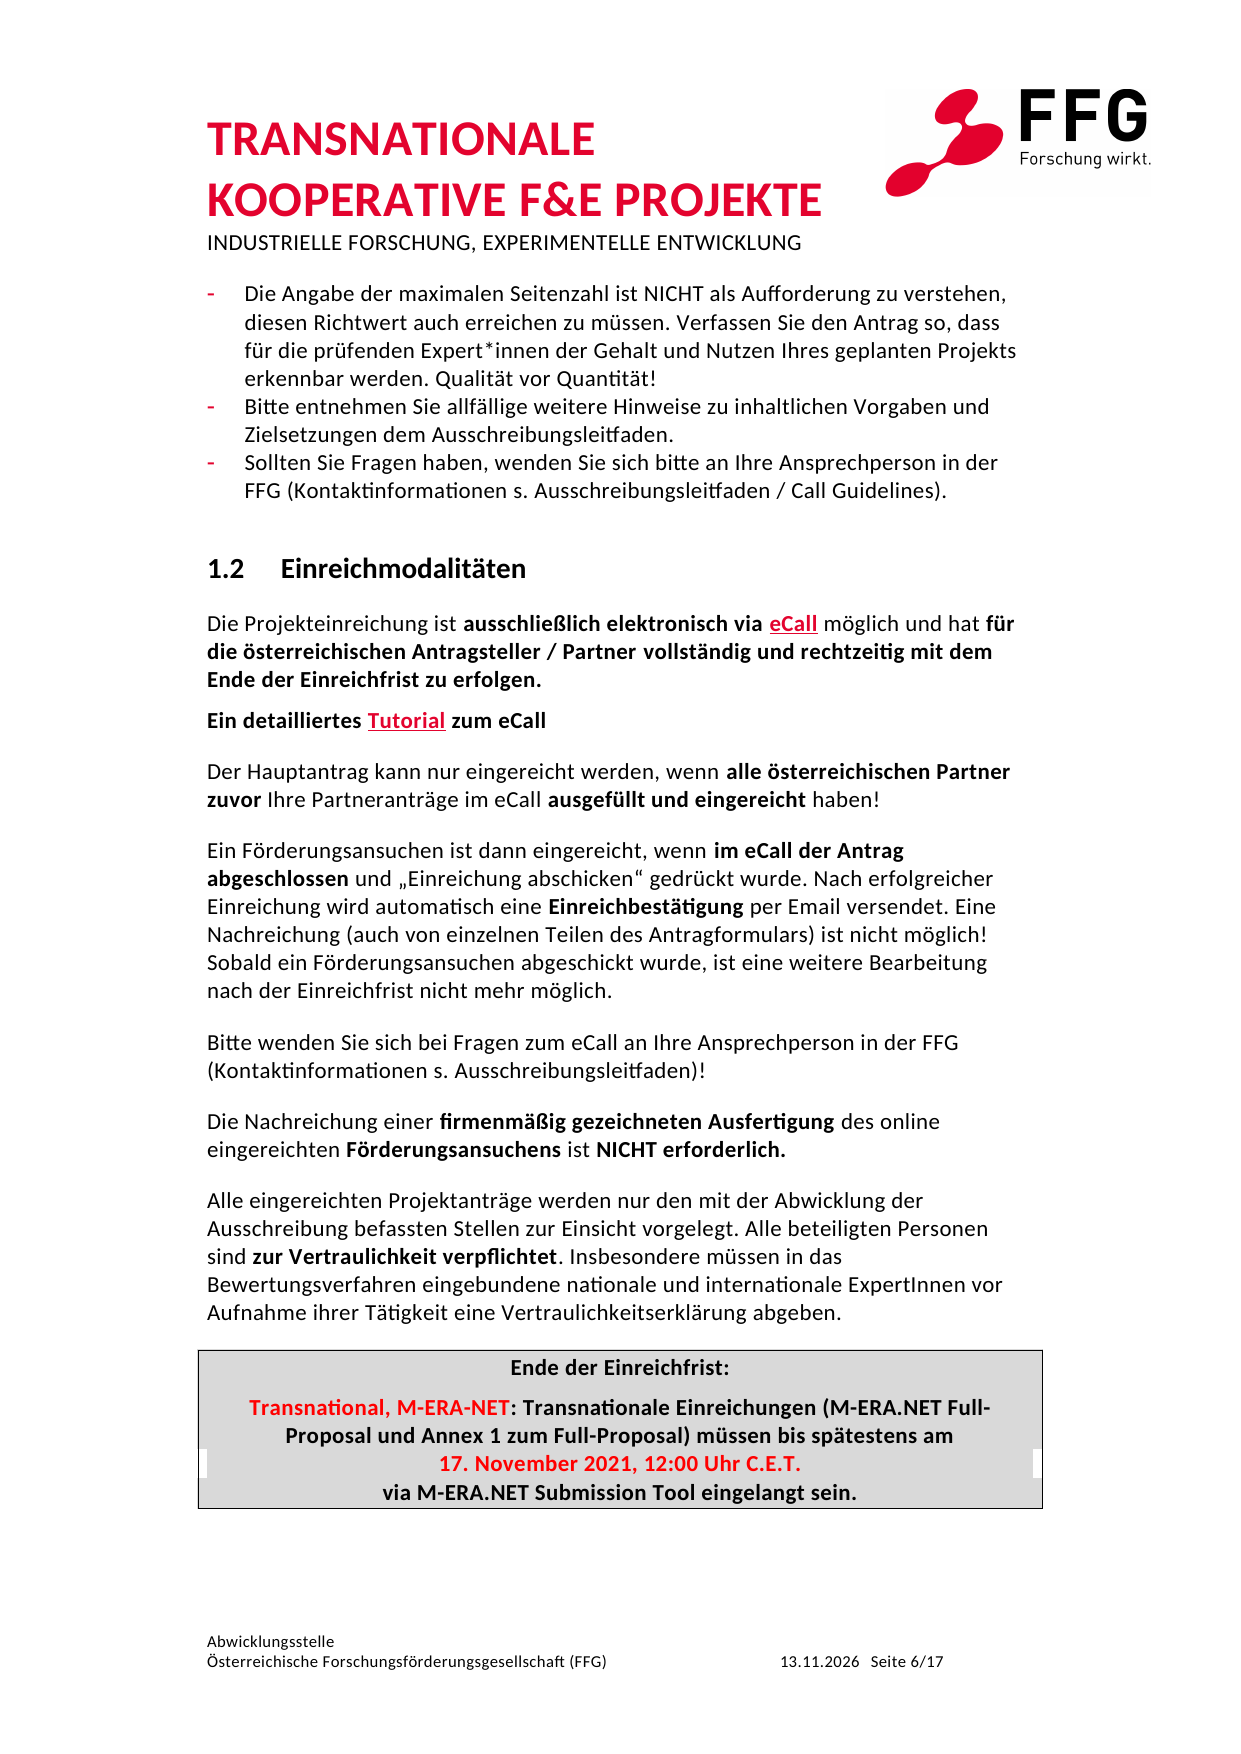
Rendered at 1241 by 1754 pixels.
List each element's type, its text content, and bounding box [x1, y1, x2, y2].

text Bitte wenden Sie sich bei Fragen zum eCall an Ihre Ansprechperson in der FFG (Kontaktinformationen s. Ausschreibungsleitfaden)! [207, 1028, 1033, 1084]
text 17. November 2021, 12:00 Uhr C.E.T. [207, 1449, 1033, 1474]
list Sollten Sie Fragen haben, wenden Sie sich bitte an Ihre Ansprechperson in der FFG (Kontaktinformationen s. Ausschreibungsleitfaden / Call Guidelines). [207, 448, 1033, 504]
list Die Angabe der maximalen Seitenzahl ist NICHT als Aufforderung zu verstehen, diesen Richtwert auch erreichen zu müssen. Verfassen Sie den Antrag so, dass für die prüfenden Expert*innen der Gehalt und Nutzen Ihres geplanten Projekts erkennbar werden. Qualität vor Quantität! [207, 279, 1033, 392]
text Ein Förderungsansuchen ist dann eingereicht, wenn im eCall der Antrag abgeschlossen und „Einreichung abschicken“ gedrückt wurde. Nach erfolgreicher Einreichung wird automatisch eine Einreichbestätigung per Email versendet. Eine Nachreichung (auch von einzelnen Teilen des Antragformulars) ist nicht möglich! Sobald ein Förderungsansuchen abgeschickt wurde, ist eine weitere Bearbeitung nach der Einreichfrist nicht mehr möglich. [207, 836, 1033, 1005]
text Alle eingereichten Projektanträge werden nur den mit der Abwicklung der Ausschreibung befassten Stellen zur Einsicht vorgelegt. Alle beteiligten Personen sind zur Vertraulichkeit verpflichtet. Insbesondere müssen in das Bewertungsverfahren eingebundene nationale und internationale ExpertInnen vor Aufnahme ihrer Tätigkeit eine Vertraulichkeitserklärung abgeben. [207, 1186, 1033, 1327]
text Die Projekteinreichung ist ausschließlich elektronisch via eCall möglich und hat für die österreichischen Antragsteller / Partner vollständig und rechtzeitig mit dem Ende der Einreichfrist zu erfolgen. [207, 609, 1033, 693]
list Bitte entnehmen Sie allfällige weitere Hinweise zu inhaltlichen Vorgaben und Zielsetzungen dem Ausschreibungsleitfaden. [207, 392, 1033, 448]
text via M-ERA.NET Submission Tool eingelangt sein. [199, 1474, 1042, 1508]
subtitle Einreichmodalitäten [207, 550, 1033, 586]
picture [885, 89, 1151, 197]
text Ende der Einreichfrist: [199, 1351, 1042, 1381]
text Der Hauptantrag kann nur eingereicht werden, wenn alle österreichischen Partner zuvor Ihre Partneranträge im eCall ausgefüllt und eingereicht haben! [207, 757, 1033, 813]
text Ein detailliertes Tutorial zum eCall [207, 706, 1033, 734]
text Die Nachreichung einer firmenmäßig gezeichneten Ausfertigung des online eingereichten Förderungsansuchens ist NICHT erforderlich. [207, 1107, 1033, 1163]
text Transnational, M-ERA-NET: Transnationale Einreichungen (M-ERA.NET Full-Proposal und Annex 1 zum Full-Proposal) müssen bis spätestens am [199, 1390, 1042, 1449]
